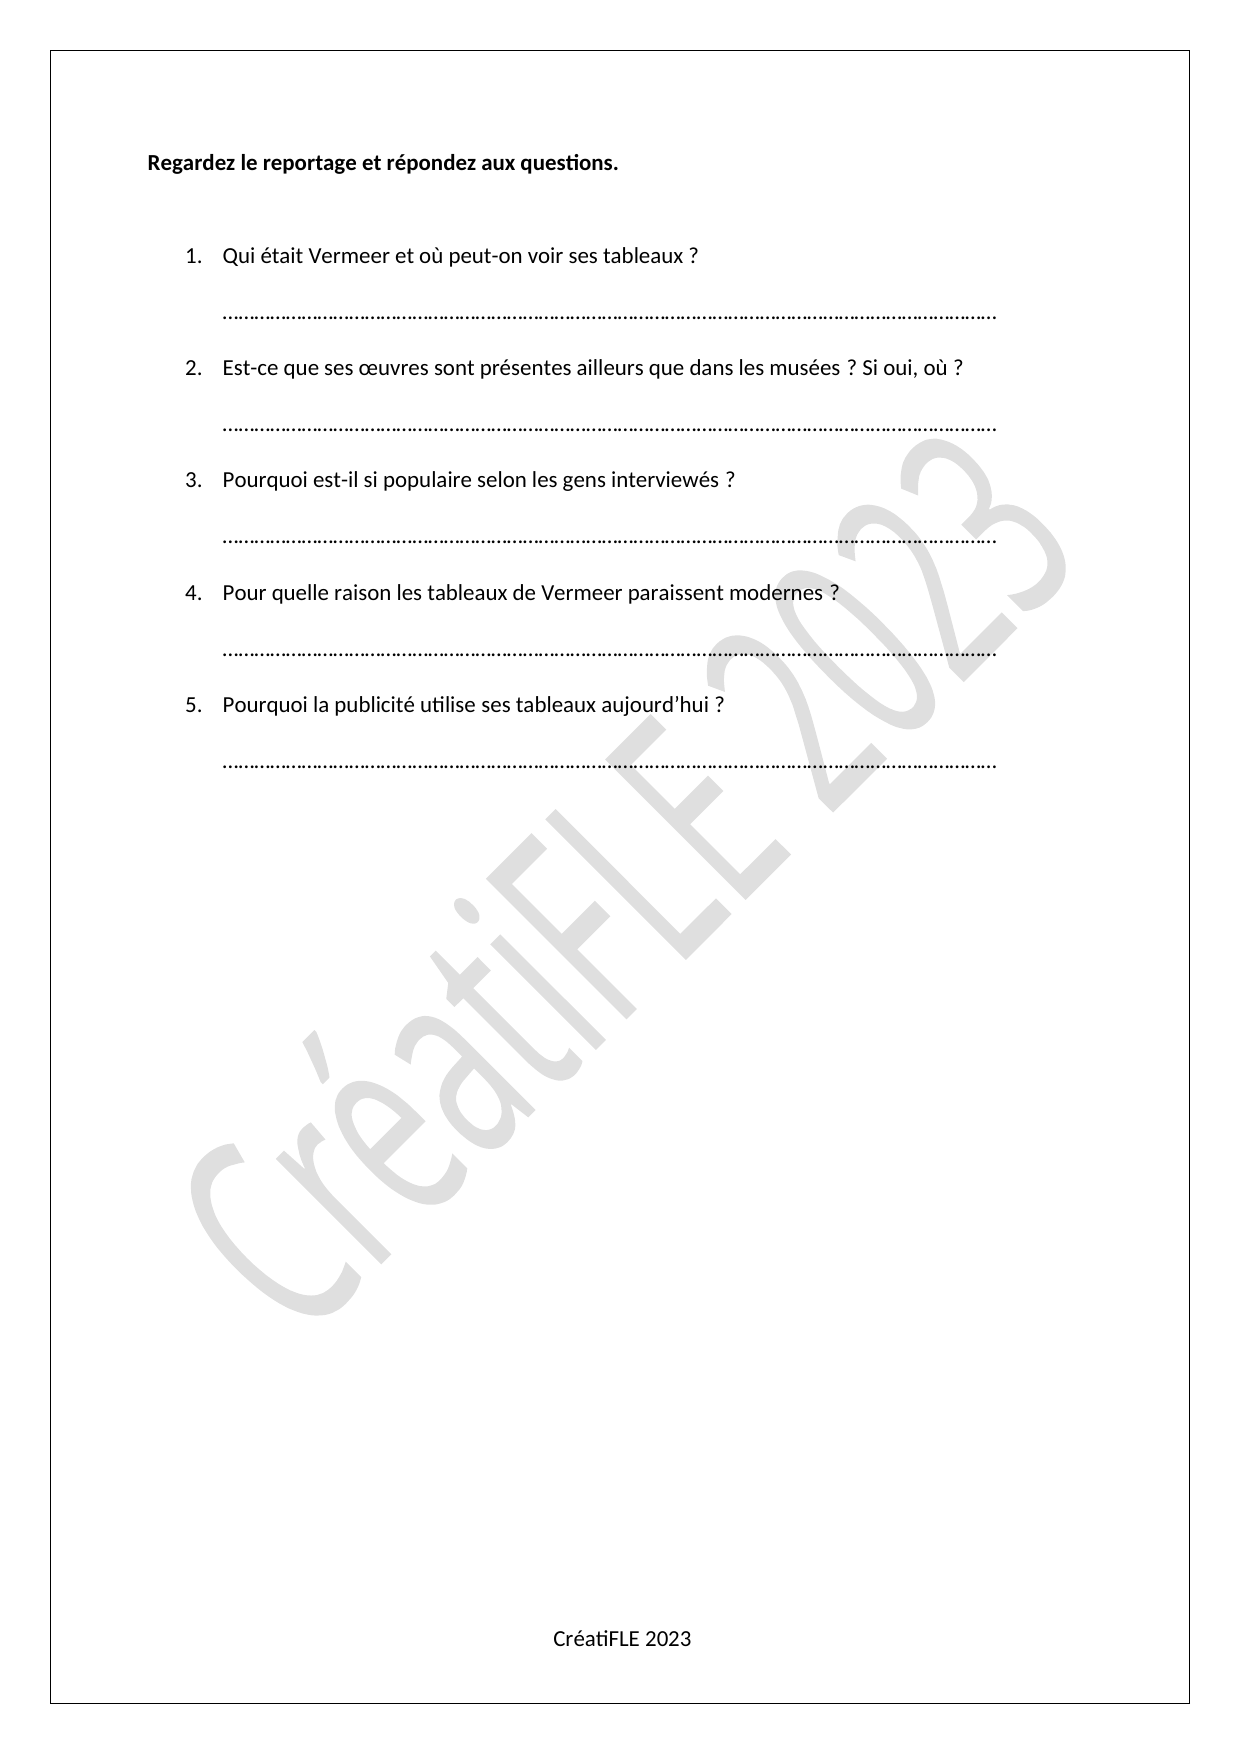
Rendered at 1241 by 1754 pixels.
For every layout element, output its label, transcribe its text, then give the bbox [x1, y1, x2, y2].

list Est-ce que ses œuvres sont présentes ailleurs que dans les musées ? Si oui, où ? [185, 353, 1093, 381]
list Pourquoi est-il si populaire selon les gens interviewés ? [185, 466, 1093, 493]
list ………………………………………………………………………………………………………………………………… [222, 746, 1093, 774]
list Qui était Vermeer et où peut-on voir ses tableaux ? [185, 241, 1093, 269]
list Pour quelle raison les tableaux de Vermeer paraissent modernes ? [185, 578, 1093, 606]
list ………………………………………………………………………………………………………………………………… [222, 409, 1093, 437]
list ………………………………………………………………………………………………………………………………… [222, 522, 1093, 549]
text Regardez le reportage et répondez aux questions. [147, 148, 1093, 176]
list ………………………………………………………………………………………………………………………………… [222, 297, 1093, 325]
list Pourquoi la publicité utilise ses tableaux aujourd’hui ? [185, 690, 1093, 718]
list ………………………………………………………………………………………………………………………………… [222, 634, 1093, 662]
